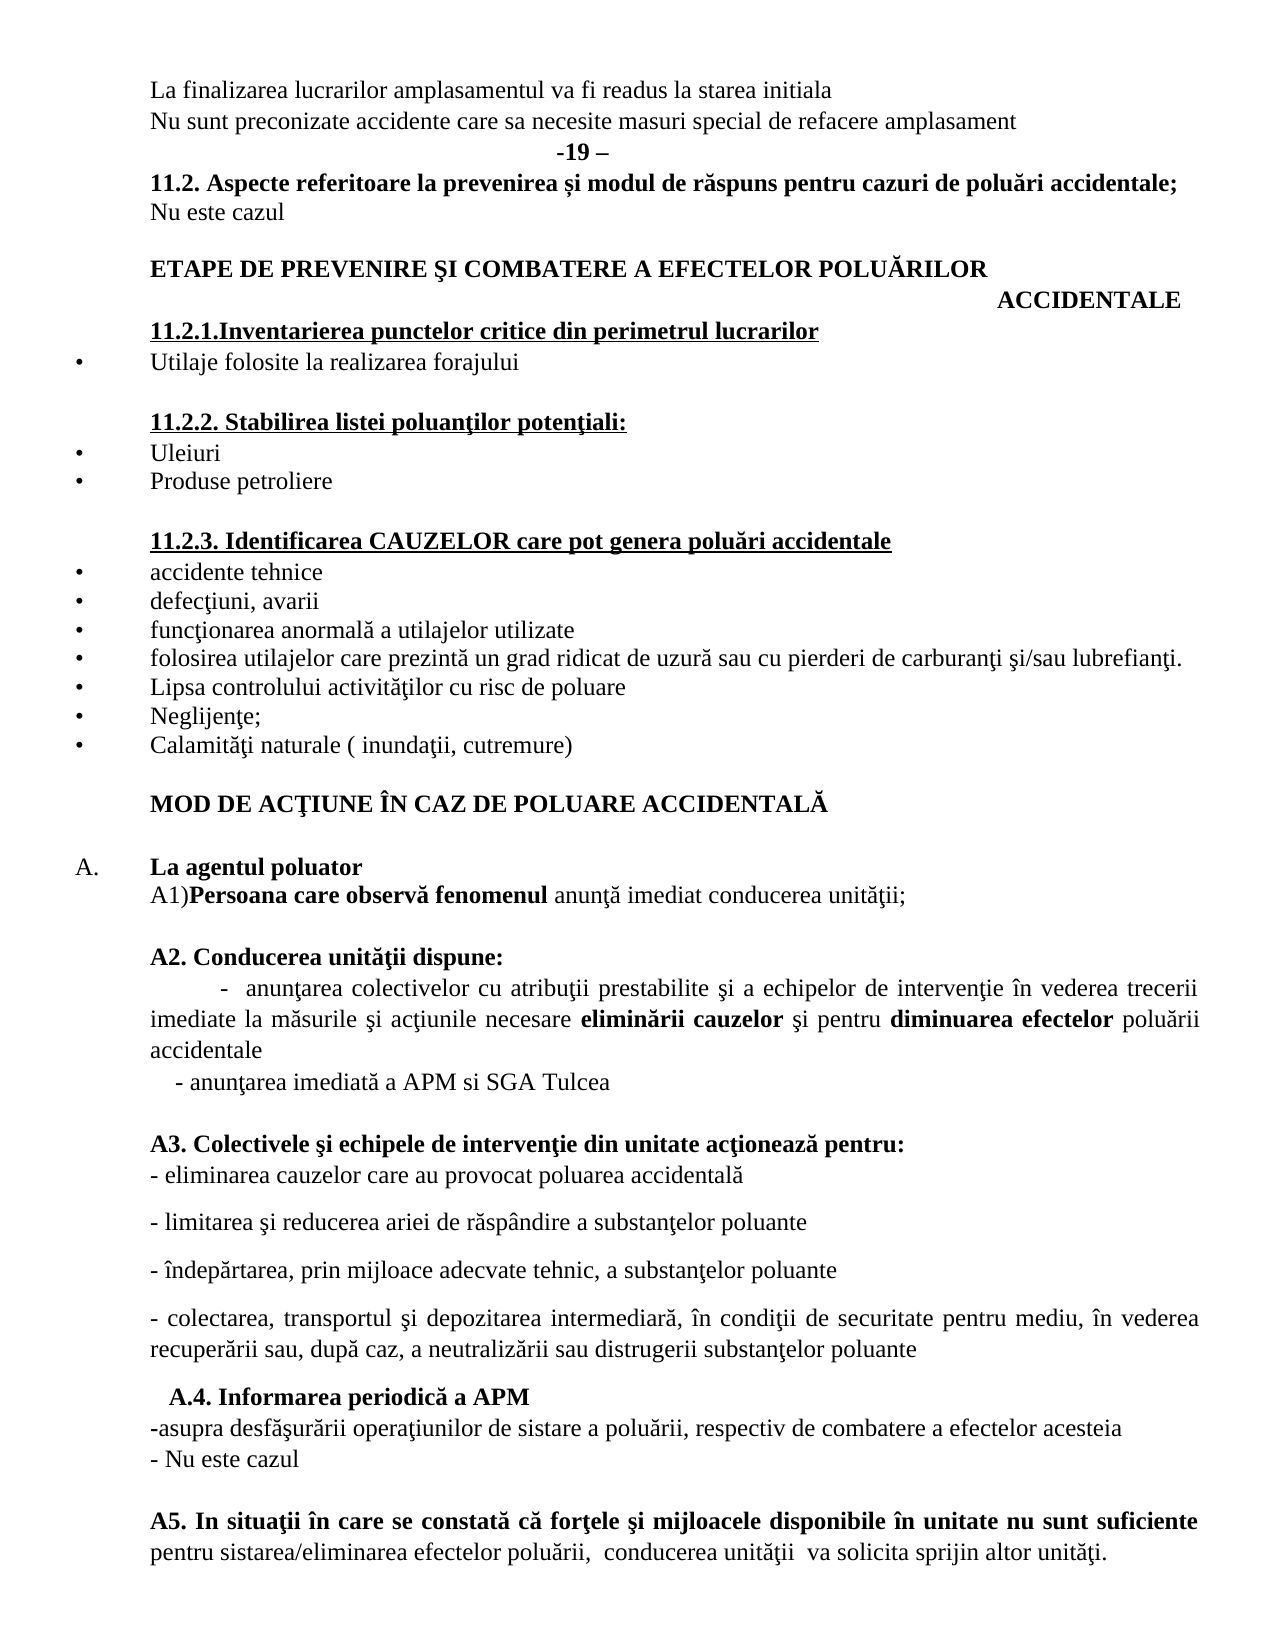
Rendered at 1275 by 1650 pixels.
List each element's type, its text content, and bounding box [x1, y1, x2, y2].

text 11.2.2. Stabilirea listei poluanţilor potenţiali: [150, 407, 1200, 435]
text - limitarea şi reducerea ariei de răspândire a substanţelor poluante [150, 1207, 1200, 1236]
text - îndepărtarea, prin mijloace adecvate tehnic, a substanţelor poluante [150, 1255, 1200, 1284]
list defecţiuni, avarii [75, 586, 1200, 615]
list Utilaje folosite la realizarea forajului [75, 347, 1200, 376]
text - Nu este cazul [150, 1444, 1200, 1472]
text Nu este cazul [150, 197, 1200, 226]
text - colectarea, transportul şi depozitarea intermediară, în condiţii de securitate pentru mediu, în vederea recuperării sau, după caz, a neutralizării sau distrugerii substanţelor poluante [150, 1303, 1200, 1363]
list Lipsa controlului activităţilor cu risc de poluare [75, 672, 1200, 701]
text ACCIDENTALE 11.2.1.Inventarierea punctelor critice din perimetrul lucrarilor [150, 285, 1200, 344]
list Uleiuri [75, 438, 1200, 466]
list folosirea utilajelor care prezintă un grad ridicat de uzură sau cu pierderi de carburanţi şi/sau lubrefianţi. [75, 643, 1200, 672]
text A3. Colectivele şi echipele de intervenţie din unitate acţionează pentru: [150, 1129, 1200, 1157]
text -asupra desfăşurării operaţiunilor de sistare a poluării, respectiv de combatere a efectelor acesteia [150, 1413, 1200, 1441]
list Calamităţi naturale ( inundaţii, cutremure) [75, 730, 1200, 758]
text ETAPE DE PREVENIRE ŞI COMBATERE A EFECTELOR POLUĂRILOR [150, 254, 1200, 282]
text Nu sunt preconizate accidente care sa necesite masuri special de refacere amplasament [150, 106, 1200, 135]
list La agentul poluator [75, 852, 1200, 880]
text La finalizarea lucrarilor amplasamentul va fi readus la starea initiala [150, 75, 1200, 104]
list funcţionarea anormală a utilajelor utilizate [75, 615, 1200, 643]
list accidente tehnice [75, 557, 1200, 586]
list Produse petroliere [75, 466, 1200, 495]
text A5. In situaţii în care se constată că forţele şi mijloacele disponibile în unitate nu sunt suficiente pentru sistarea/eliminarea efectelor poluării, conducerea unităţii va solicita sprijin altor unităţi. [150, 1506, 1200, 1566]
text - eliminarea cauzelor care au provocat poluarea accidentală [150, 1160, 1200, 1188]
text 11.2. Aspecte referitoare la prevenirea și modul de răspuns pentru cazuri de poluări accidentale; [150, 168, 1200, 197]
text - anunţarea colectivelor cu atribuţii prestabilite şi a echipelor de intervenţie în vederea trecerii imediate la măsurile şi acţiunile necesare eliminării cauzelor şi pentru diminuarea efectelor poluării accidentale [150, 973, 1200, 1064]
list Neglijenţe; [75, 701, 1200, 730]
text A1)Persoana care observă fenomenul anunţă imediat conducerea unităţii; [150, 880, 1200, 909]
text - anunţarea imediată a APM si SGA Tulcea [150, 1067, 1200, 1095]
text A2. Conducerea unităţii dispune: [150, 942, 1200, 971]
text MOD DE ACŢIUNE ÎN CAZ DE POLUARE ACCIDENTALĂ [150, 789, 1200, 818]
text A.4. Informarea periodică a APM [150, 1382, 1200, 1410]
text -19 – [150, 137, 1200, 166]
text 11.2.3. Identificarea CAUZELOR care pot genera poluări accidentale [150, 526, 1200, 555]
